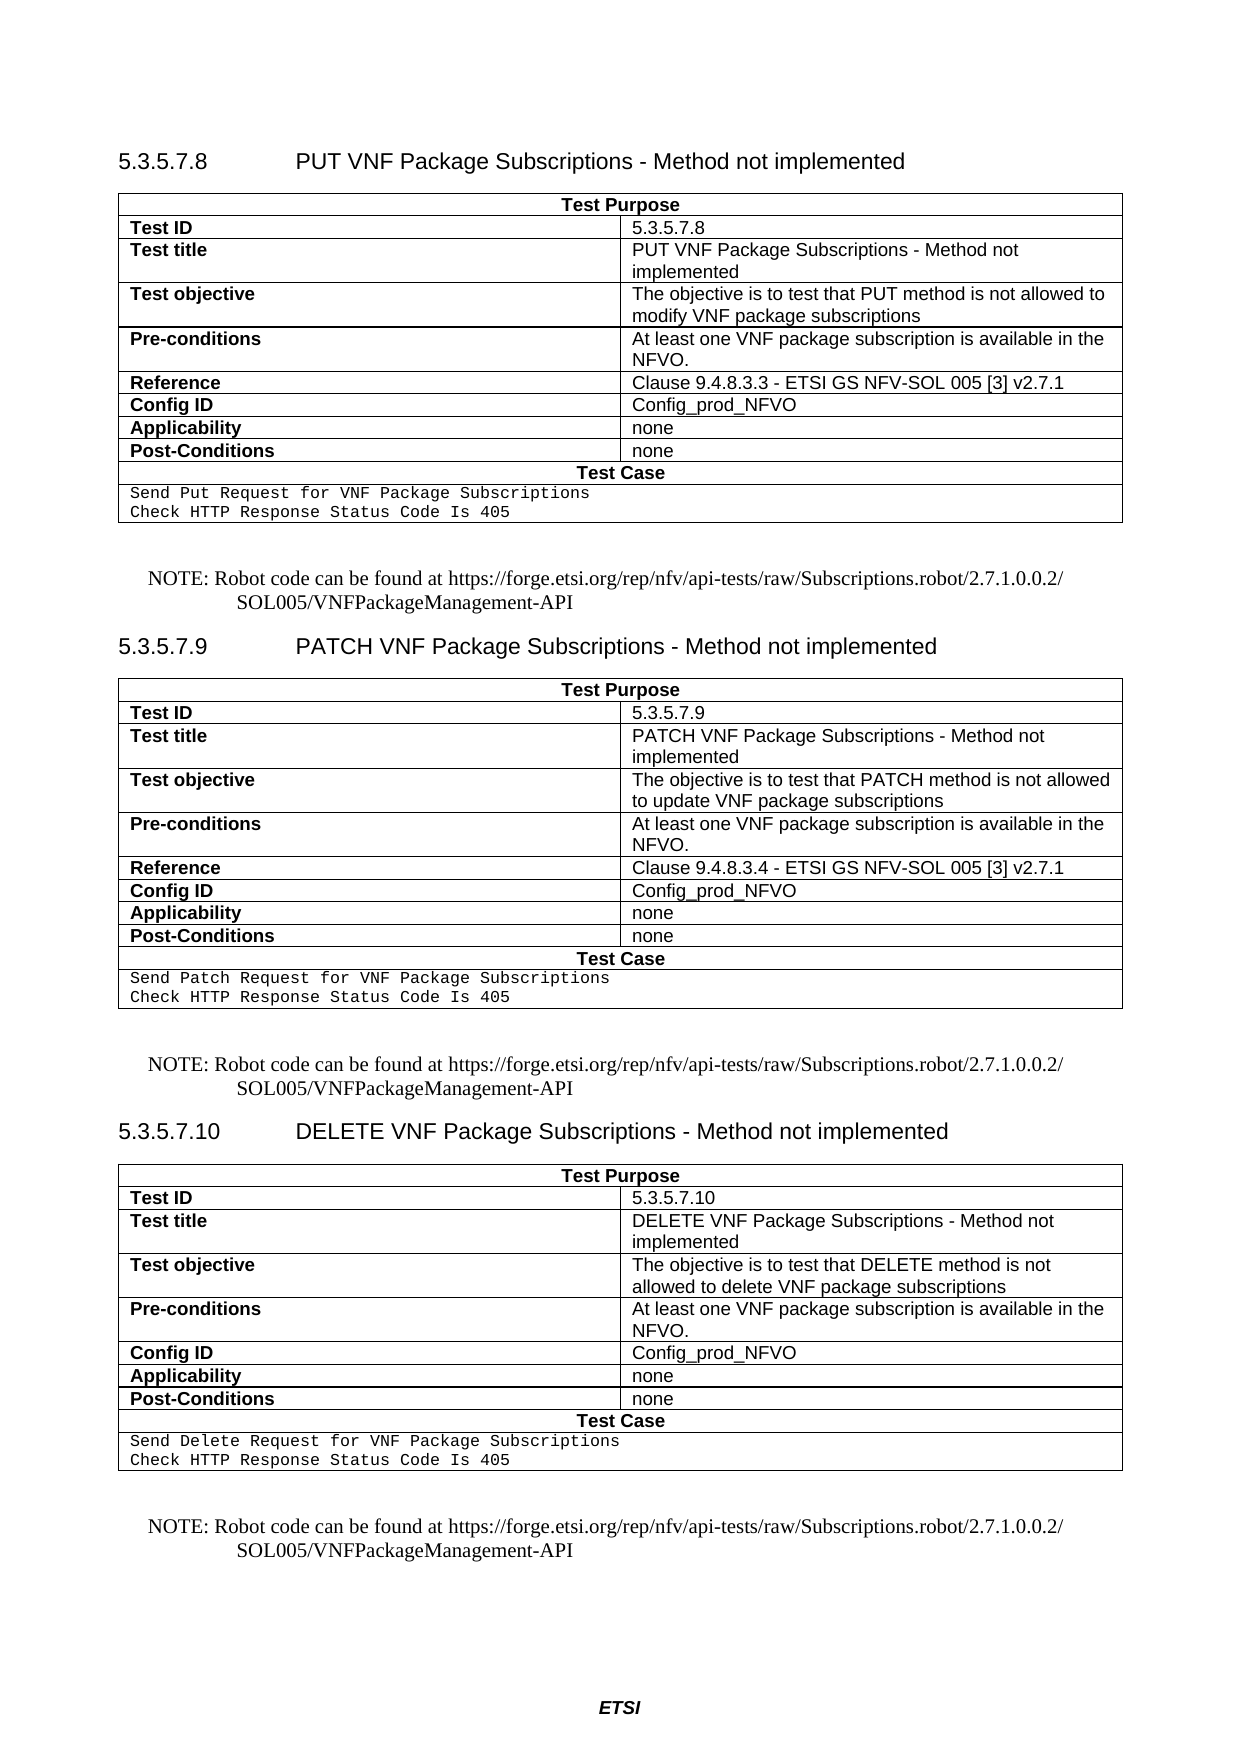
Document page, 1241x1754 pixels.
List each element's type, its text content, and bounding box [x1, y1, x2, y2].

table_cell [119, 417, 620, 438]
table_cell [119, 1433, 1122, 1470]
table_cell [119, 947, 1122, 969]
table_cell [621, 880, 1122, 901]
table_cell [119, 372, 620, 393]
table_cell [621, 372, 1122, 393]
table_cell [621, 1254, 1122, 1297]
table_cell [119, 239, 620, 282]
subtitle 5.3.5.7.10 DELETE VNF Package Subscriptions - Method not implemented [118, 1118, 1122, 1145]
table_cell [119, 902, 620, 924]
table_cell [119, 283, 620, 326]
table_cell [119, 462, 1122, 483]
subtitle 5.3.5.7.9 PATCH VNF Package Subscriptions - Method not implemented [118, 633, 1122, 659]
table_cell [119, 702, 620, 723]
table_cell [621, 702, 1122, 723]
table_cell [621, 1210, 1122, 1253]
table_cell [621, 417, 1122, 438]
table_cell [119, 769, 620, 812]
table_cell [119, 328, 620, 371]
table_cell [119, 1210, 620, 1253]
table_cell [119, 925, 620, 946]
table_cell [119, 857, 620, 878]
text NOTE: Robot code can be found at https://forge.etsi.org/rep/nfv/api-tests/raw/Subscriptions.robot/2.7.1.0.0.2/SOL005/VNFPackageManagement-API [148, 566, 1122, 614]
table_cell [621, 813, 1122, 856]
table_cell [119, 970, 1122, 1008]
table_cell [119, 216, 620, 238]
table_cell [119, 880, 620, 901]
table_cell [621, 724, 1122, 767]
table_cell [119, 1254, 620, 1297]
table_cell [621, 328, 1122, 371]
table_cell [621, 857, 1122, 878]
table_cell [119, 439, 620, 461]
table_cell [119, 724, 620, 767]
text NOTE: Robot code can be found at https://forge.etsi.org/rep/nfv/api-tests/raw/Subscriptions.robot/2.7.1.0.0.2/SOL005/VNFPackageManagement-API [148, 1051, 1122, 1099]
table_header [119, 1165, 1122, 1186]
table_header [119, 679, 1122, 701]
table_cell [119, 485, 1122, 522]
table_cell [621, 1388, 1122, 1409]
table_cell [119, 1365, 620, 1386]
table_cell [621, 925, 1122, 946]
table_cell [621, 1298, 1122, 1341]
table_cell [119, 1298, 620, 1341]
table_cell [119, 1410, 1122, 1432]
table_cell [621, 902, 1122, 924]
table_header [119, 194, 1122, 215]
text NOTE: Robot code can be found at https://forge.etsi.org/rep/nfv/api-tests/raw/Subscriptions.robot/2.7.1.0.0.2/SOL005/VNFPackageManagement-API [148, 1514, 1122, 1562]
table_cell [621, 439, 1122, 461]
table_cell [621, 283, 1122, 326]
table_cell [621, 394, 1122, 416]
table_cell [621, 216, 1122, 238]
subtitle 5.3.5.7.8 PUT VNF Package Subscriptions - Method not implemented [118, 148, 1122, 174]
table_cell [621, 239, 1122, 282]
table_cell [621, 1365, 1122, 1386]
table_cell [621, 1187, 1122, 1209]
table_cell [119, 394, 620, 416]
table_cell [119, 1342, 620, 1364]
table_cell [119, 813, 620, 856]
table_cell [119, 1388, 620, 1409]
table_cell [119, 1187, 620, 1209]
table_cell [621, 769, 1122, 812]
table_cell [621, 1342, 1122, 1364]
